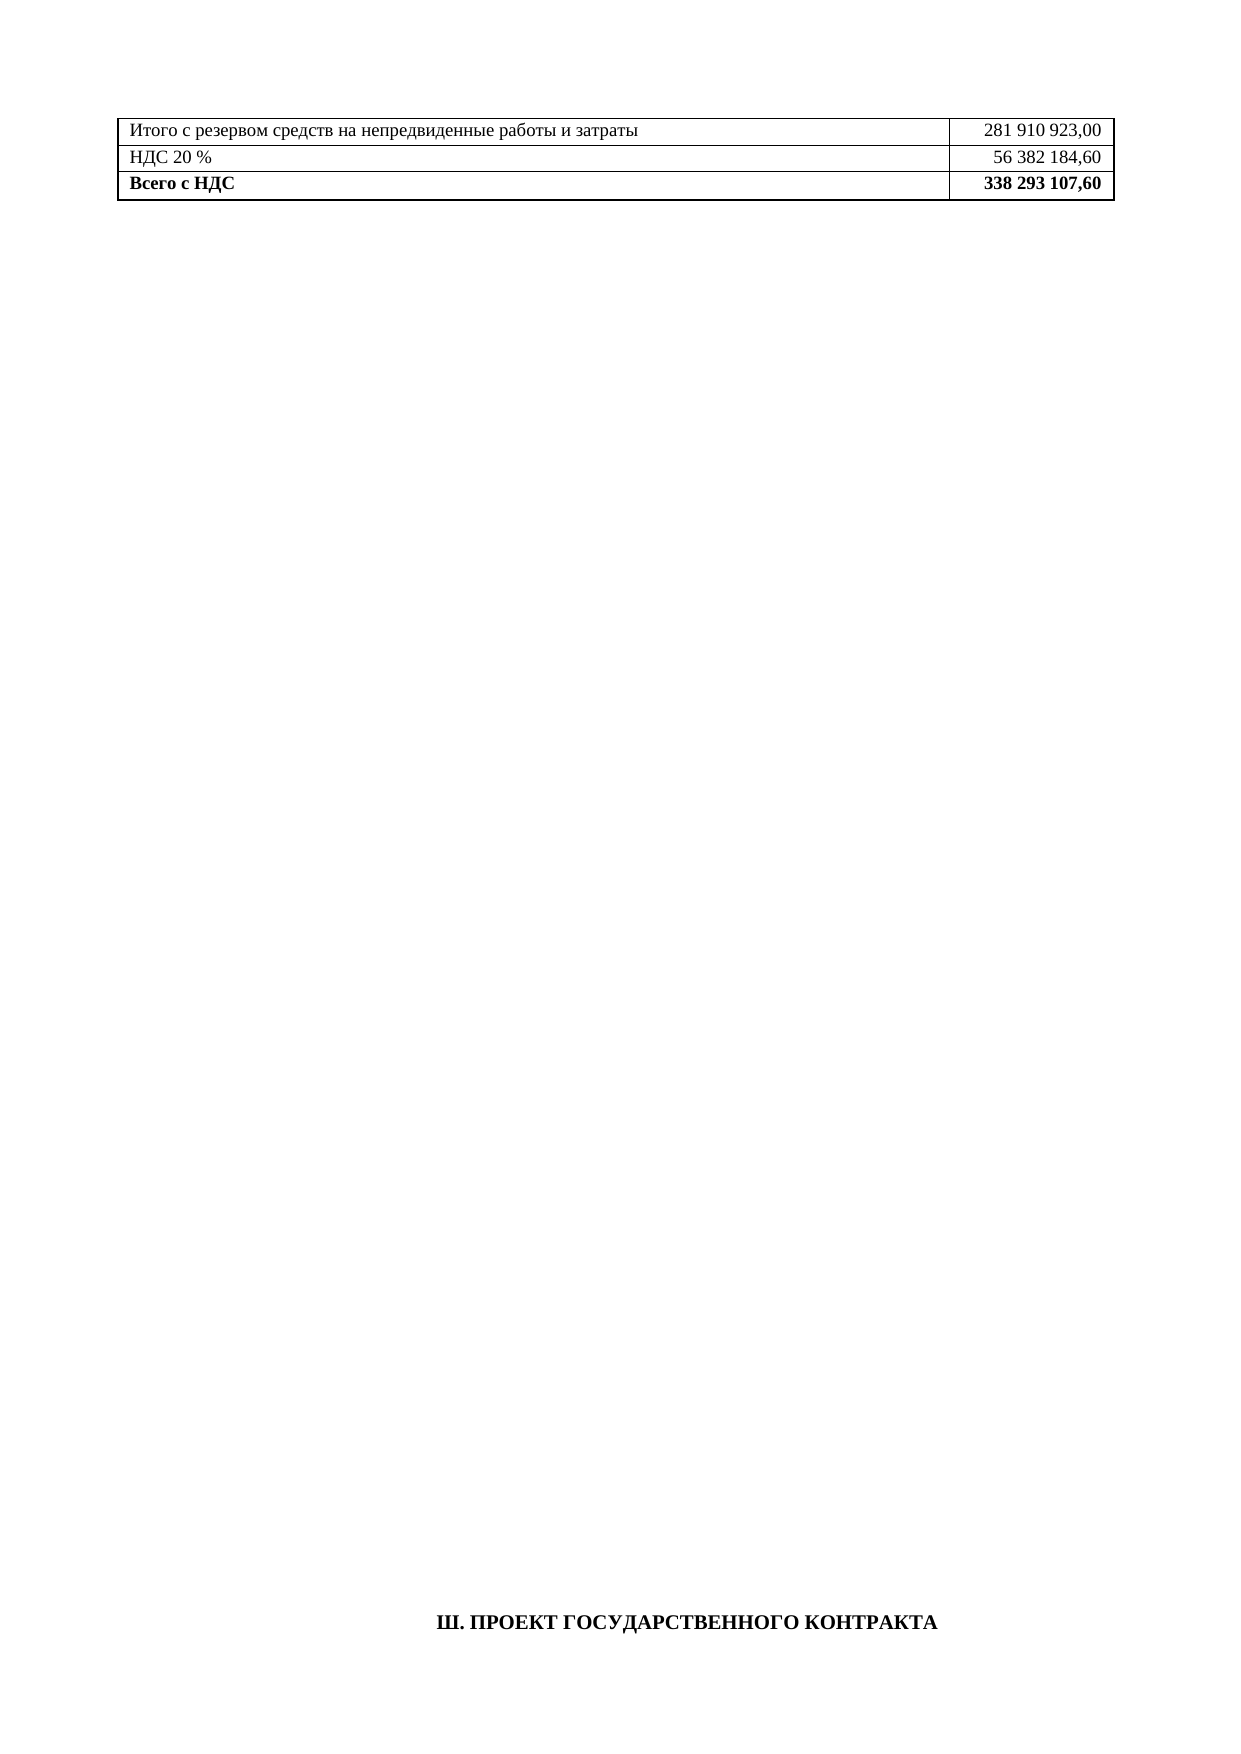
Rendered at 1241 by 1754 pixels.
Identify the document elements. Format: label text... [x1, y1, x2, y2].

table_cell НДС 20 % [119, 146, 795, 171]
table_cell 281 910 923,00 [950, 119, 1113, 145]
title Ш. ПРОЕКТ ГОСУДАРСТВЕННОГО КОНТРАКТА [193, 1610, 1181, 1634]
table_cell [795, 172, 949, 199]
table_cell [795, 146, 949, 171]
table_cell 56 382 184,60 [950, 146, 1113, 171]
table_cell [795, 119, 949, 145]
table_cell Итого с резервом средств на непредвиденные работы и затраты [119, 119, 795, 145]
table_cell Всего с НДС [119, 172, 795, 199]
table_cell 338 293 107,60 [950, 172, 1113, 199]
